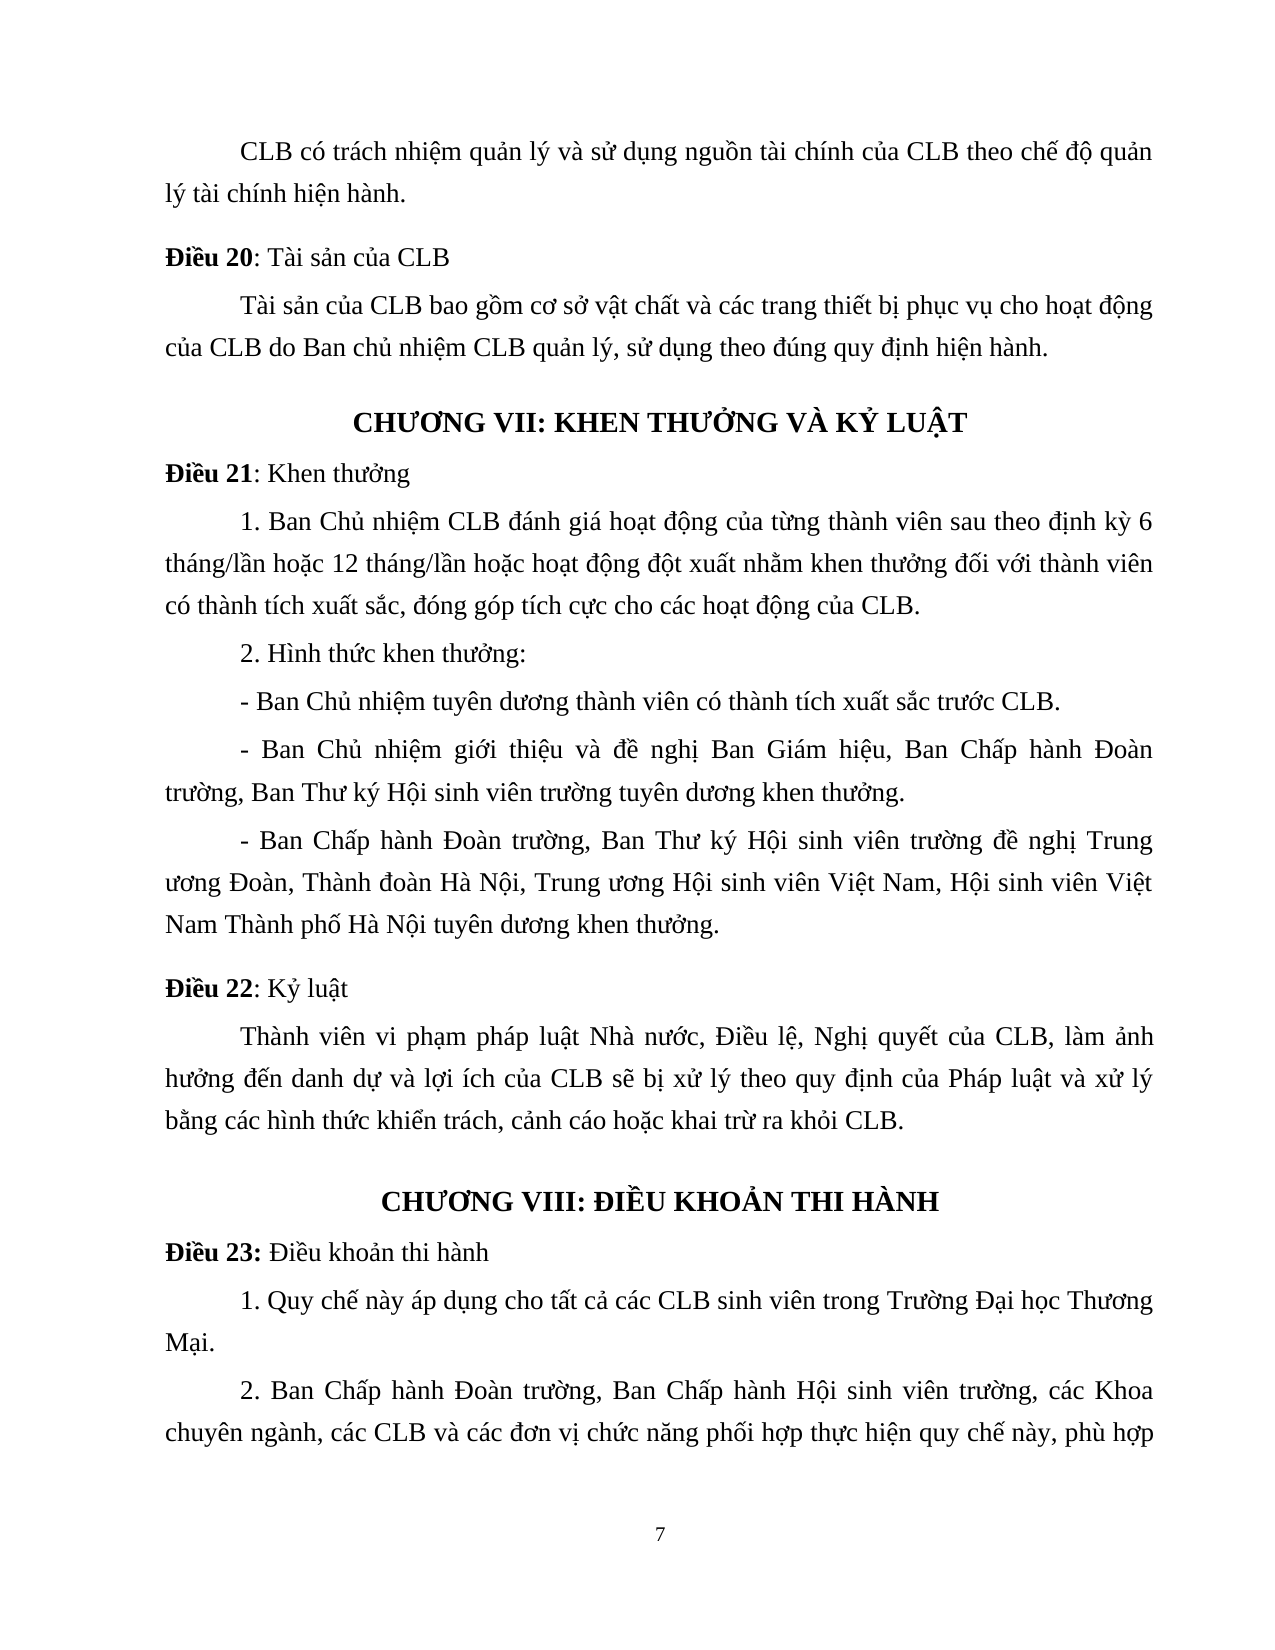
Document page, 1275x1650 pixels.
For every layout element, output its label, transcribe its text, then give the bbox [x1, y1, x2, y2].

text - Ban Chủ nhiệm giới thiệu và đề nghị Ban Giám hiệu, Ban Chấp hành Đoàn trường, Ban Thư ký Hội sinh viên trường tuyên dương khen thưởng. [165, 734, 1155, 807]
text 1. Quy chế này áp dụng cho tất cả các CLB sinh viên trong Trường Đại học Thương Mại. [165, 1284, 1155, 1357]
text CHƯƠNG VIII: ĐIỀU KHOẢN THI HÀNH [165, 1184, 1155, 1218]
text CHƯƠNG VII: KHEN THƯỞNG VÀ KỶ LUẬT [165, 405, 1155, 439]
text Điều 21: Khen thưởng [165, 457, 1155, 488]
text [165, 1374, 1155, 1448]
text Điều 20: Tài sản của CLB [165, 241, 1155, 272]
text - Ban Chủ nhiệm tuyên dương thành viên có thành tích xuất sắc trước CLB. [165, 685, 1155, 717]
text Điều 22: Kỷ luật [165, 972, 1155, 1003]
text Điều 23: Điều khoản thi hành [165, 1236, 1155, 1267]
text CLB có trách nhiệm quản lý và sử dụng nguồn tài chính của CLB theo chế độ quản lý tài chính hiện hành. [165, 135, 1155, 208]
text - Ban Chấp hành Đoàn trường, Ban Thư ký Hội sinh viên trường đề nghị Trung ương Đoàn, Thành đoàn Hà Nội, Trung ương Hội sinh viên Việt Nam, Hội sinh viên Việt Nam Thành phố Hà Nội tuyên dương khen thưởng. [165, 824, 1155, 939]
text 2. Hình thức khen thưởng: [165, 637, 1155, 668]
text Tài sản của CLB bao gồm cơ sở vật chất và các trang thiết bị phục vụ cho hoạt động của CLB do Ban chủ nhiệm CLB quản lý, sử dụng theo đúng quy định hiện hành. [165, 289, 1155, 363]
text Thành viên vi phạm pháp luật Nhà nước, Điều lệ, Nghị quyết của CLB, làm ảnh hưởng đến danh dự và lợi ích của CLB sẽ bị xử lý theo quy định của Pháp luật và xử lý bằng các hình thức khiển trách, cảnh cáo hoặc khai trừ ra khỏi CLB. [165, 1020, 1155, 1135]
text 1. Ban Chủ nhiệm CLB đánh giá hoạt động của từng thành viên sau theo định kỳ 6 tháng/lần hoặc 12 tháng/lần hoặc hoạt động đột xuất nhằm khen thưởng đối với thành viên có thành tích xuất sắc, đóng góp tích cực cho các hoạt động của CLB. [165, 505, 1155, 620]
